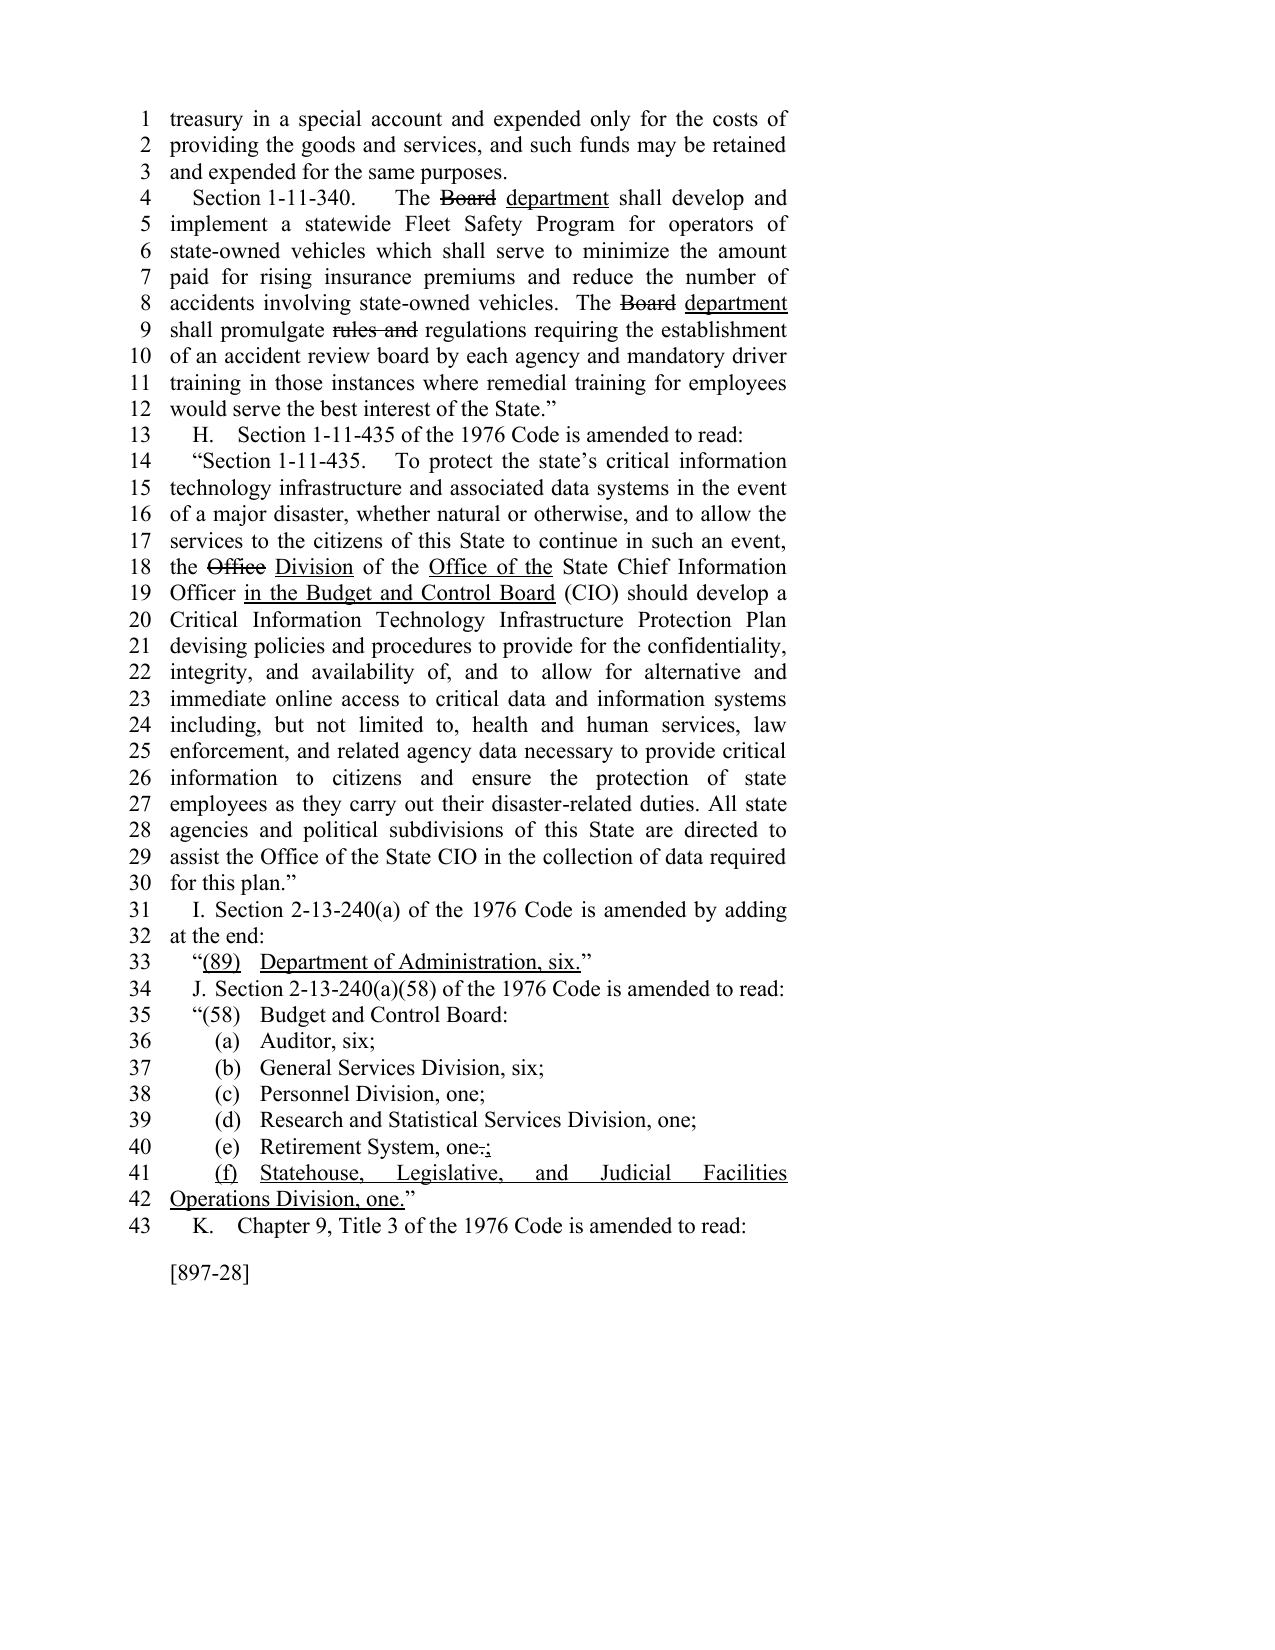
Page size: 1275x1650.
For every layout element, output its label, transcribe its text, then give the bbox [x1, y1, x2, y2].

text I. Section 2-13-240(a) of the 1976 Code is amended by adding at the end: [169, 896, 787, 948]
text (a) Auditor, six; [169, 1027, 787, 1054]
text Section 1-11-340. The Board department shall develop and implement a statewide Fleet Safety Program for operators of state-owned vehicles which shall serve to minimize the amount paid for rising insurance premiums and reduce the number of accidents involving state-owned vehicles. The Board department shall promulgate rules and regulations requiring the establishment of an accident review board by each agency and mandatory driver training in those instances where remedial training for employees would serve the best interest of the State.” [169, 184, 787, 421]
text H. Section 1-11-435 of the 1976 Code is amended to read: [169, 421, 787, 448]
text (f) Statehouse, Legislative, and Judicial Facilities Operations Division, one.” [169, 1159, 787, 1212]
text “Section 1-11-435. To protect the state’s critical information technology infrastructure and associated data systems in the event of a major disaster, whether natural or otherwise, and to allow the services to the citizens of this State to continue in such an event, the Office Division of the Office of the State Chief Information Officer in the Budget and Control Board (CIO) should develop a Critical Information Technology Infrastructure Protection Plan devising policies and procedures to provide for the confidentiality, integrity, and availability of, and to allow for alternative and immediate online access to critical data and information systems including, but not limited to, health and human services, law enforcement, and related agency data necessary to provide critical information to citizens and ensure the protection of state employees as they carry out their disaster-related duties. All state agencies and political subdivisions of this State are directed to assist the Office of the State CIO in the collection of data required for this plan.” [169, 448, 787, 896]
text K. Chapter 9, Title 3 of the 1976 Code is amended to read: [169, 1212, 787, 1238]
text “(89) Department of Administration, six.” [169, 948, 787, 975]
text (e) Retirement System, one.; [169, 1133, 787, 1159]
text “(58) Budget and Control Board: [169, 1001, 787, 1027]
text (d) Research and Statistical Services Division, one; [169, 1106, 787, 1133]
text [169, 105, 787, 184]
text J. Section 2-13-240(a)(58) of the 1976 Code is amended to read: [169, 975, 787, 1001]
text (b) General Services Division, six; [169, 1054, 787, 1080]
text (c) Personnel Division, one; [169, 1080, 787, 1106]
